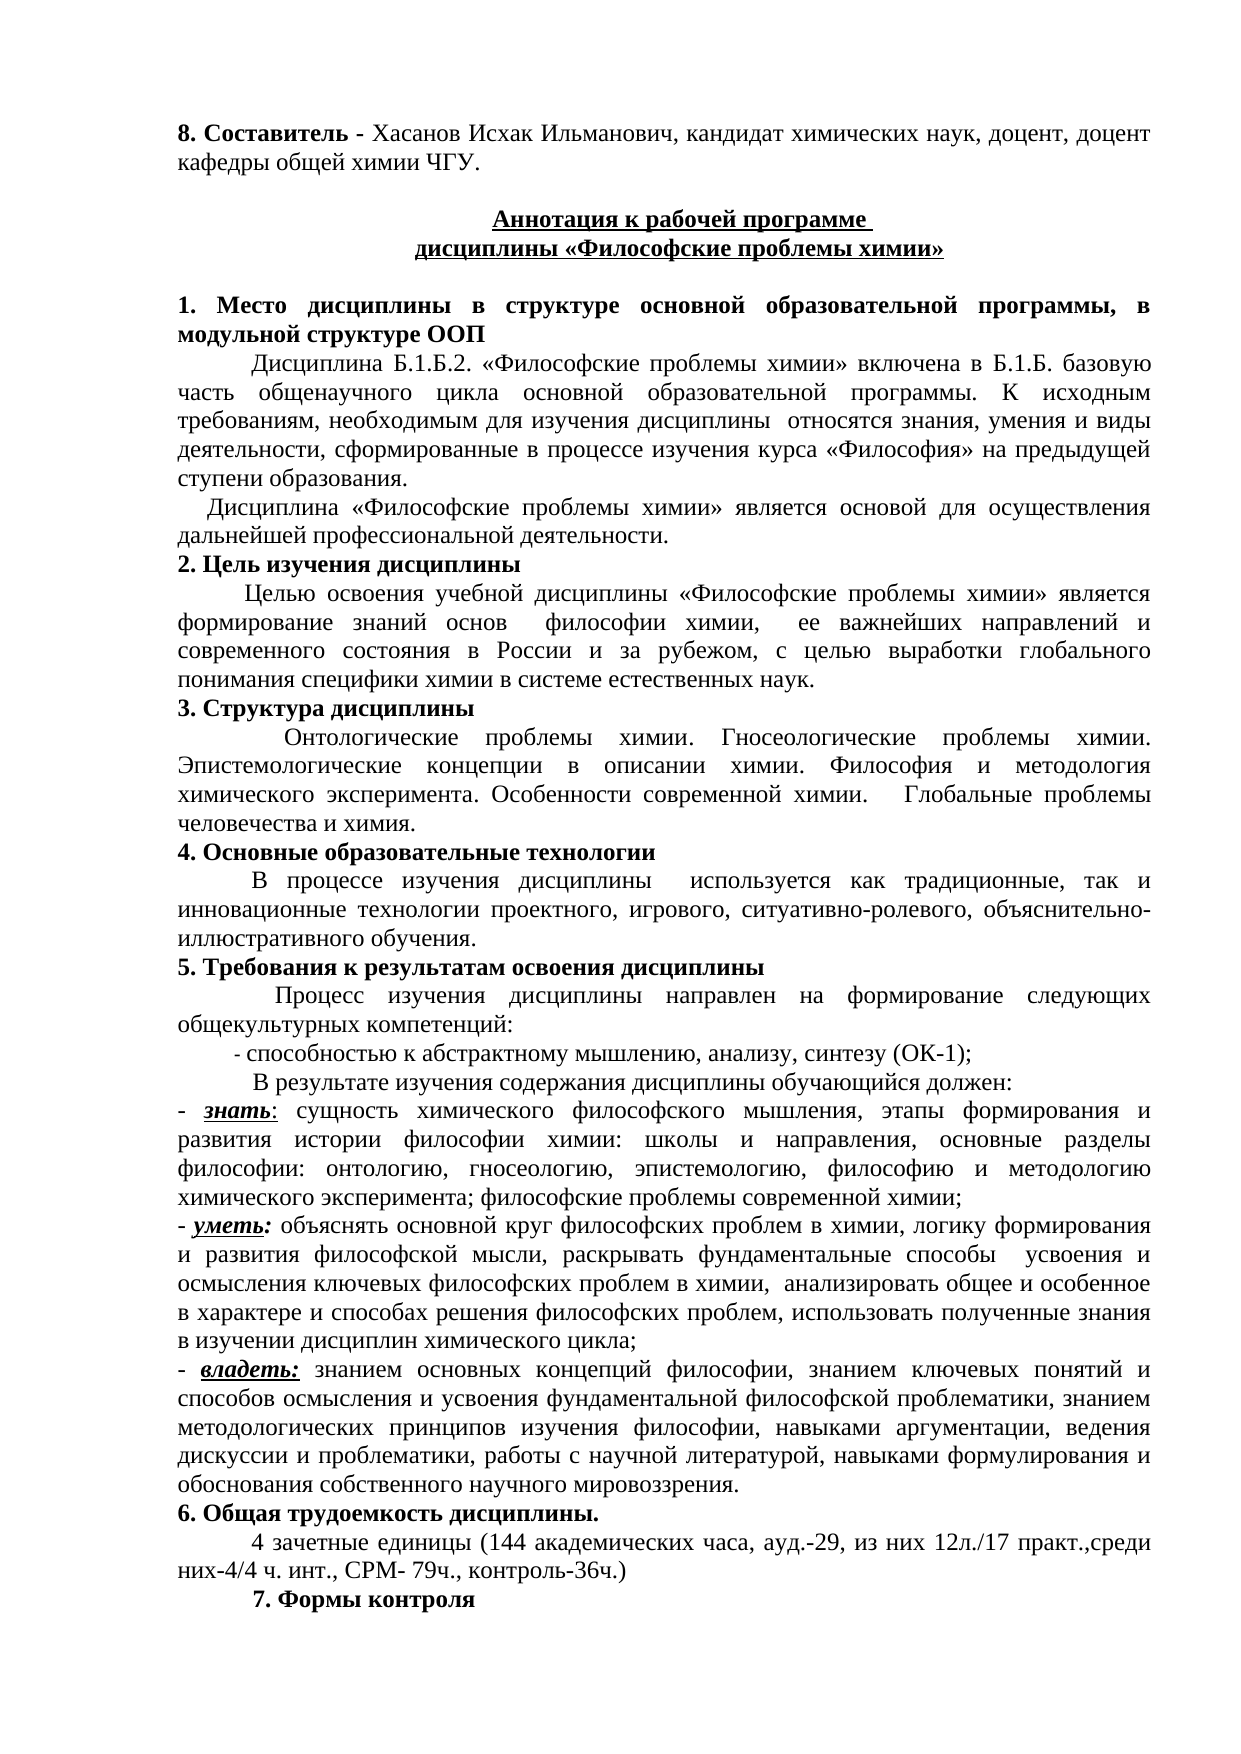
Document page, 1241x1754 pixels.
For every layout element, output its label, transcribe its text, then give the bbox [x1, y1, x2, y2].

text 8. Составитель - Хасанов Исхак Ильманович, кандидат химических наук, доцент, доцент кафедры общей химии ЧГУ. [177, 118, 1152, 176]
text - владеть: знанием основных концепций философии, знанием ключевых понятий и способов осмысления и усвоения фундаментальной философской проблематики, знанием методологических принципов изучения философии, навыками аргументации, ведения дискуссии и проблематики, работы с научной литературой, навыками формулирования и обоснования собственного научного мировоззрения. [177, 1354, 1152, 1498]
text - способностью к абстрактному мышлению, анализу, синтезу (ОК-1); [177, 1038, 1152, 1067]
text Онтологические проблемы химии. Гносеологические проблемы химии. Эпистемологические концепции в описании химии. Философия и методология химического эксперимента. Особенности современной химии. Глобальные проблемы человечества и химия. [177, 722, 1152, 837]
text Дисциплина «Философские проблемы химии» является основой для осуществления дальнейшей профессиональной деятельности. [177, 492, 1152, 549]
text 4. Основные образовательные технологии [177, 837, 1152, 866]
text - знать: сущность химического философского мышления, этапы формирования и развития истории философии химии: школы и направления, основные разделы философии: онтологию, гносеологию, эпистемологию, философию и методологию химического эксперимента; философские проблемы современной химии; [177, 1096, 1152, 1211]
text Дисциплина Б.1.Б.2. «Философские проблемы химии» включена в Б.1.Б. базовую часть общенаучного цикла основной образовательной программы. К исходным требованиям, необходимым для изучения дисциплины относятся знания, умения и виды деятельности, сформированные в процессе изучения курса «Философия» на предыдущей ступени образования. [177, 348, 1152, 492]
text Аннотация к рабочей программе [177, 204, 1152, 233]
text Процесс изучения дисциплины направлен на формирование следующих общекультурных компетенций: [177, 981, 1152, 1038]
text 7. Формы контроля [177, 1584, 1152, 1613]
text Целью освоения учебной дисциплины «Философские проблемы химии» является формирование знаний основ философии химии, ее важнейших направлений и современного состояния в России и за рубежом, с целью выработки глобального понимания специфики химии в системе естественных наук. [177, 578, 1152, 693]
text В процессе изучения дисциплины используется как традиционные, так и инновационные технологии проектного, игрового, ситуативно-ролевого, объяснительно-иллюстративного обучения. [177, 866, 1152, 952]
text 1. Место дисциплины в структуре основной образовательной программы, в модульной структуре ООП [177, 291, 1152, 348]
text дисциплины «Философские проблемы химии» [177, 233, 1152, 262]
text 5. Требования к результатам освоения дисциплины [177, 952, 1152, 981]
text 3. Структура дисциплины [177, 693, 1152, 722]
text - уметь: объяснять основной круг философских проблем в химии, логику формирования и развития философской мысли, раскрывать фундаментальные способы усвоения и осмысления ключевых философских проблем в химии, анализировать общее и особенное в характере и способах решения философских проблем, использовать полученные знания в изучении дисциплин химического цикла; [177, 1211, 1152, 1354]
text В результате изучения содержания дисциплины обучающийся должен: [178, 1067, 1151, 1096]
text 2. Цель изучения дисциплины [177, 549, 1152, 578]
text 6. Общая трудоемкость дисциплины. [177, 1498, 1152, 1527]
text 4 зачетные единицы (144 академических часа, ауд.-29, из них 12л./17 практ.,среди них-4/4 ч. инт., СРМ- 79ч., контроль-36ч.) [177, 1527, 1152, 1584]
